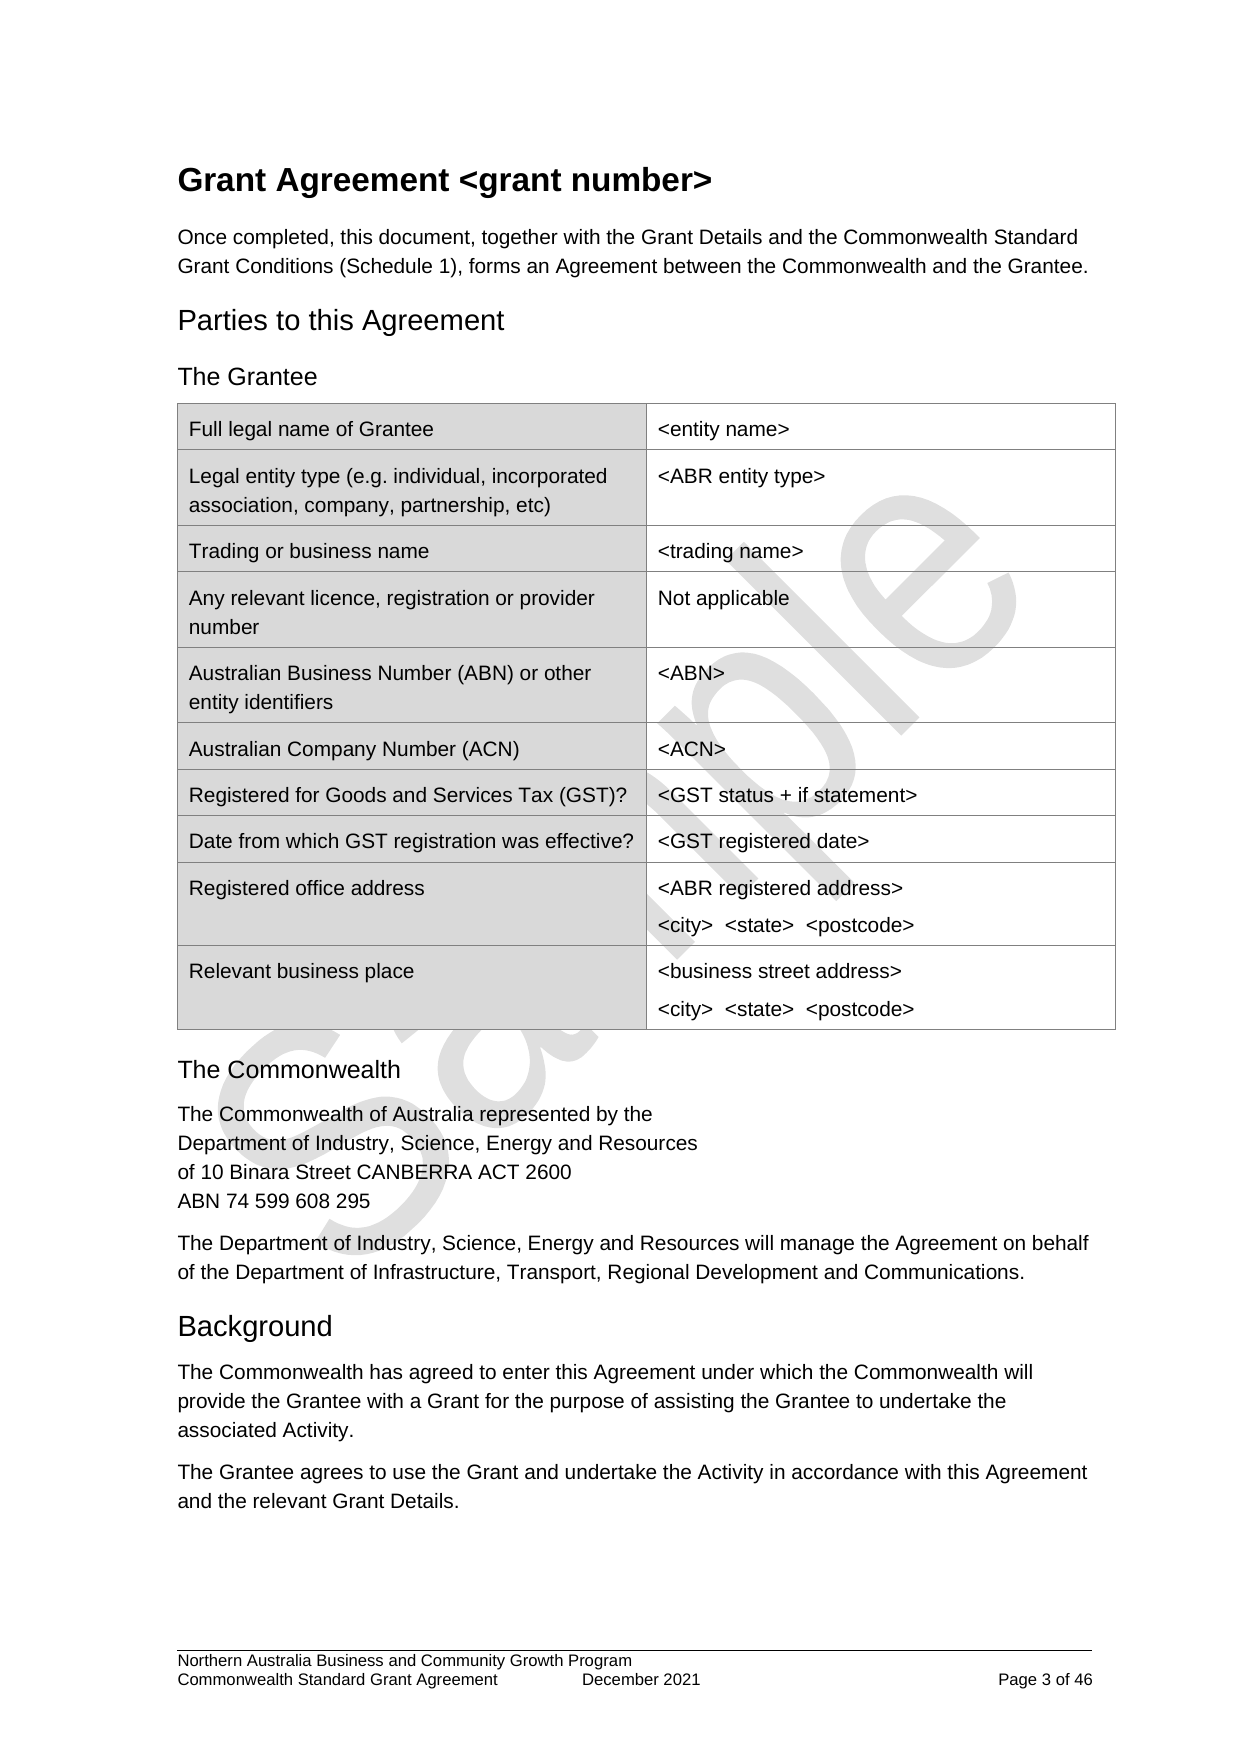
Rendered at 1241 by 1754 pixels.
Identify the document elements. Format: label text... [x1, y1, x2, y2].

subtitle The Grantee [177, 361, 1092, 391]
subtitle The Commonwealth [177, 1054, 1092, 1084]
subtitle Parties to this Agreement [177, 303, 1092, 336]
table_cell <ACN> [647, 723, 1115, 769]
table_cell <trading name> [647, 526, 1115, 571]
text The Department of Industry, Science, Energy and Resources will manage the Agreement on behalf of the Department of Infrastructure, Transport, Regional Development and Communications. [177, 1225, 1092, 1284]
table_cell <ABN> [647, 648, 1115, 722]
table_cell Trading or business name [178, 526, 646, 571]
table_cell <ABR registered address> <city> <state> <postcode> [647, 863, 1115, 945]
text The Commonwealth of Australia represented by the Department of Industry, Science, Energy and Resources of 10 Binara Street CANBERRA ACT 2600 ABN 74 599 608 295 [177, 1096, 1092, 1213]
table_cell <GST status + if statement> [647, 770, 1115, 815]
table_cell Registered office address [178, 863, 646, 945]
table_header Full legal name of Grantee [178, 404, 646, 449]
text The Grantee agrees to use the Grant and undertake the Activity in accordance with this Agreement and the relevant Grant Details. [177, 1455, 1092, 1513]
table_cell <business street address> <city> <state> <postcode> [647, 946, 1115, 1029]
table_cell Australian Business Number (ABN) or other entity identifiers [178, 648, 646, 722]
table_cell Relevant business place [178, 946, 646, 1029]
table_cell Legal entity type (e.g. individual, incorporated association, company, partnership, etc) [178, 450, 646, 525]
table_cell Registered for Goods and Services Tax (GST)? [178, 770, 646, 815]
subtitle Grant Agreement <grant number> [177, 160, 1092, 199]
text The Commonwealth has agreed to enter this Agreement under which the Commonwealth will provide the Grantee with a Grant for the purpose of assisting the Grantee to undertake the associated Activity. [177, 1355, 1092, 1442]
text Once completed, this document, together with the Grant Details and the Commonwealth Standard Grant Conditions (Schedule 1), forms an Agreement between the Commonwealth and the Grantee. [177, 219, 1092, 278]
table_cell Australian Company Number (ACN) [178, 723, 646, 769]
table_cell Date from which GST registration was effective? [178, 816, 646, 861]
subtitle Background [177, 1309, 1092, 1342]
table_cell Not applicable [647, 572, 1115, 647]
table_header <entity name> [647, 404, 1115, 449]
table_cell Any relevant licence, registration or provider number [178, 572, 646, 647]
table_cell <ABR entity type> [647, 450, 1115, 525]
table_cell <GST registered date> [647, 816, 1115, 861]
